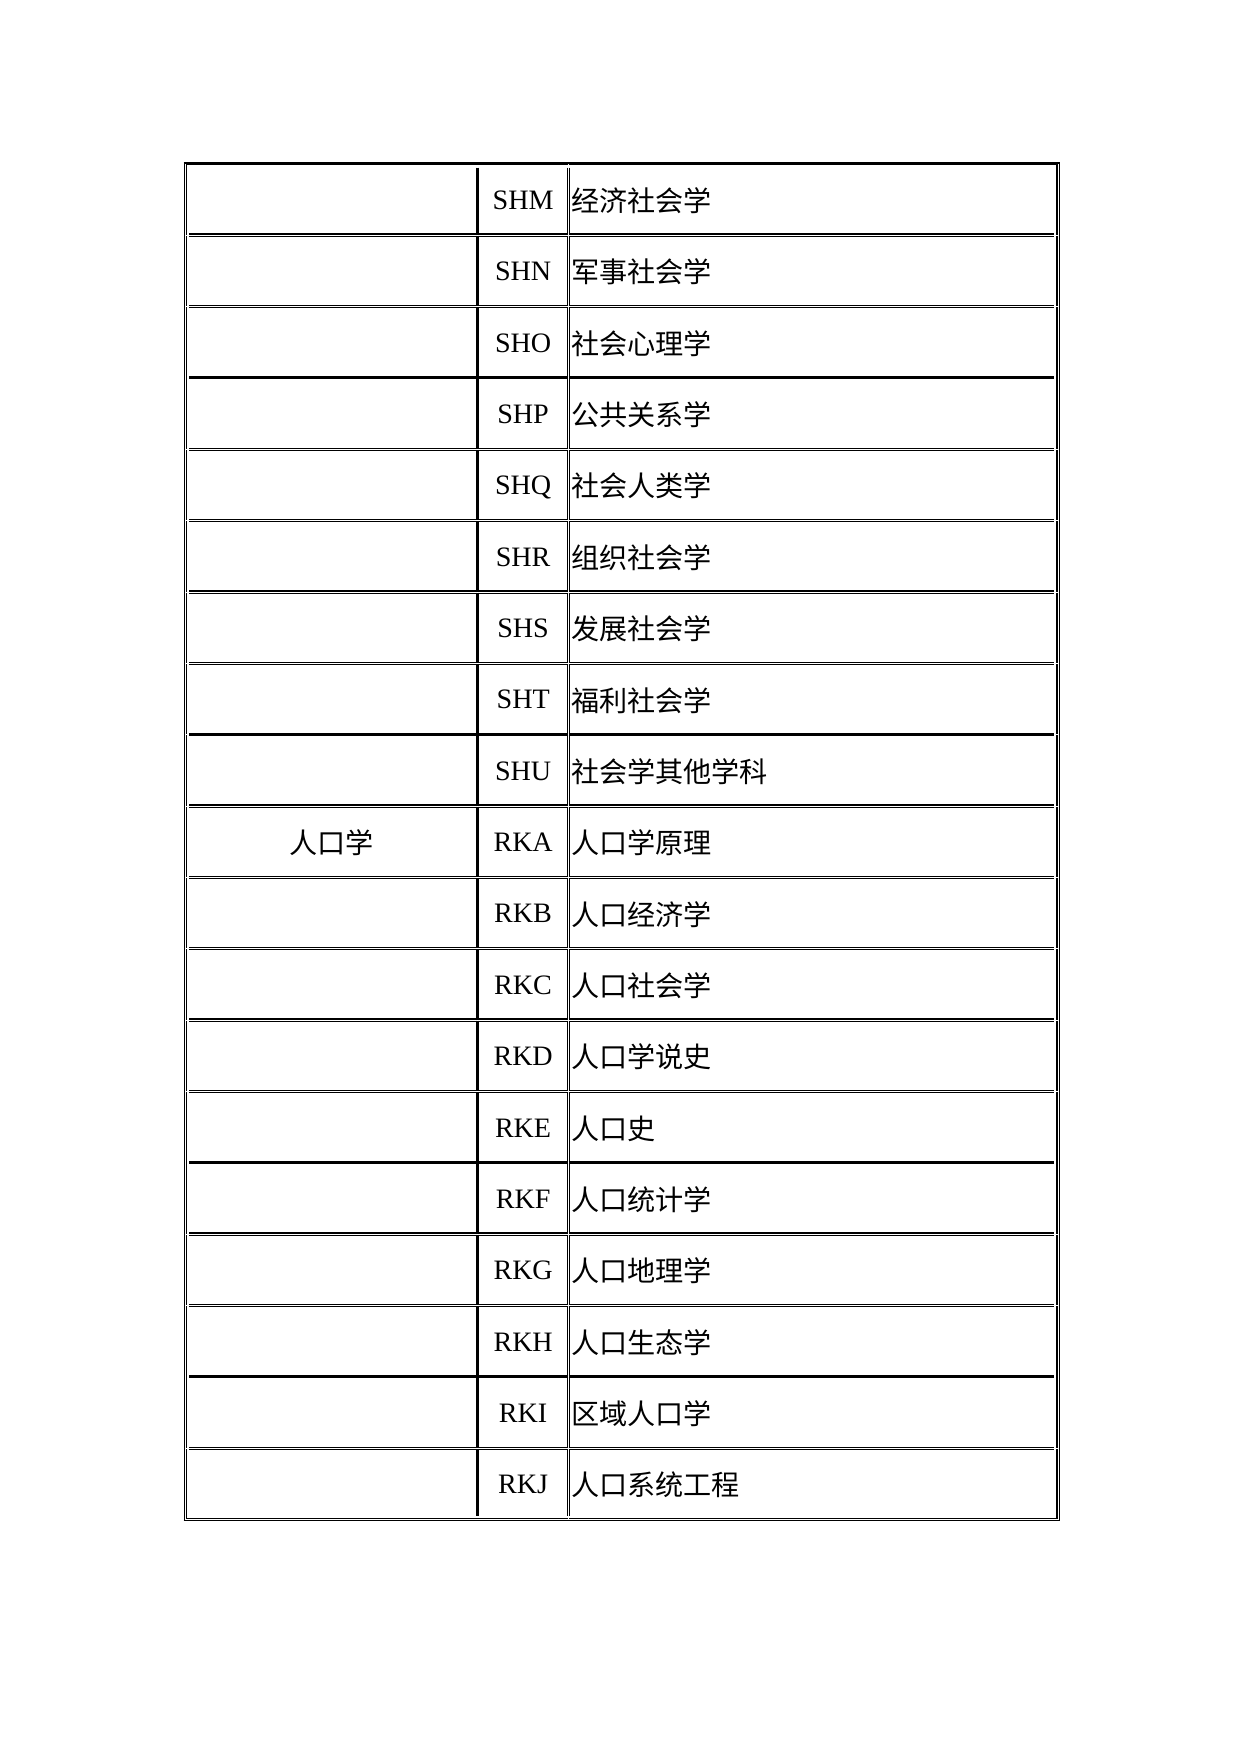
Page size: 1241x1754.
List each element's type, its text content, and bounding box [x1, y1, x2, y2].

table_cell RKE [479, 1093, 567, 1161]
table_cell [187, 1018, 476, 1089]
table_cell SHN [479, 237, 567, 305]
table_cell [185, 733, 476, 804]
table_cell SHR [479, 522, 567, 590]
table_cell 社会人类学 [570, 448, 1057, 519]
table_cell 人口史 [570, 1090, 1057, 1161]
table_cell RKG [479, 1236, 567, 1304]
table_cell 人口学 [187, 804, 476, 876]
table_cell SHT [479, 665, 567, 733]
table_cell 组织社会学 [569, 519, 1058, 590]
table_cell [187, 233, 476, 305]
table_cell RKF [479, 1164, 567, 1232]
table_cell RKA [479, 808, 567, 876]
table_cell 军事社会学 [570, 233, 1057, 305]
table_cell RKJ [477, 1450, 568, 1518]
table_cell [187, 1232, 476, 1304]
table_cell 人口经济学 [569, 876, 1058, 947]
table_cell [187, 1161, 476, 1232]
table_cell RKI [479, 1378, 567, 1446]
table_cell 公共关系学 [570, 376, 1056, 447]
table_cell [187, 590, 476, 661]
table_cell [185, 876, 477, 947]
table_cell 社会学其他学科 [570, 733, 1058, 804]
table_cell 人口系统工程 [569, 1446, 1057, 1518]
table_cell SHM [477, 165, 568, 233]
table_cell [187, 376, 476, 447]
table_cell RKB [479, 879, 567, 947]
table_cell 人口生态学 [569, 1304, 1058, 1375]
table_cell 人口地理学 [570, 1232, 1057, 1304]
table_cell 社会心理学 [569, 305, 1058, 376]
table_cell [187, 1375, 476, 1446]
table_cell 区域人口学 [570, 1375, 1056, 1446]
table_cell 发展社会学 [570, 590, 1057, 661]
table_cell [187, 1446, 477, 1518]
table_cell RKD [479, 1022, 567, 1089]
table_cell [185, 305, 477, 376]
table_cell [185, 947, 477, 1018]
table_cell [187, 165, 477, 233]
table_cell RKH [479, 1307, 567, 1375]
table_cell 人口学说史 [570, 1018, 1057, 1089]
table_cell SHP [479, 379, 567, 447]
table_cell SHQ [479, 451, 567, 519]
table_cell 人口学原理 [570, 804, 1057, 876]
table_cell [187, 1090, 476, 1161]
table_cell 人口统计学 [570, 1161, 1056, 1232]
table_cell [185, 519, 477, 590]
table_cell [185, 1304, 477, 1375]
table_cell SHO [479, 308, 567, 376]
table_cell SHU [479, 736, 567, 804]
table_cell [187, 448, 476, 519]
table_cell [187, 661, 476, 733]
table_cell 福利社会学 [570, 661, 1057, 733]
table_cell 经济社会学 [569, 165, 1056, 233]
table_cell RKC [479, 950, 567, 1018]
table_cell SHS [479, 594, 567, 661]
table_cell 人口社会学 [569, 947, 1058, 1018]
